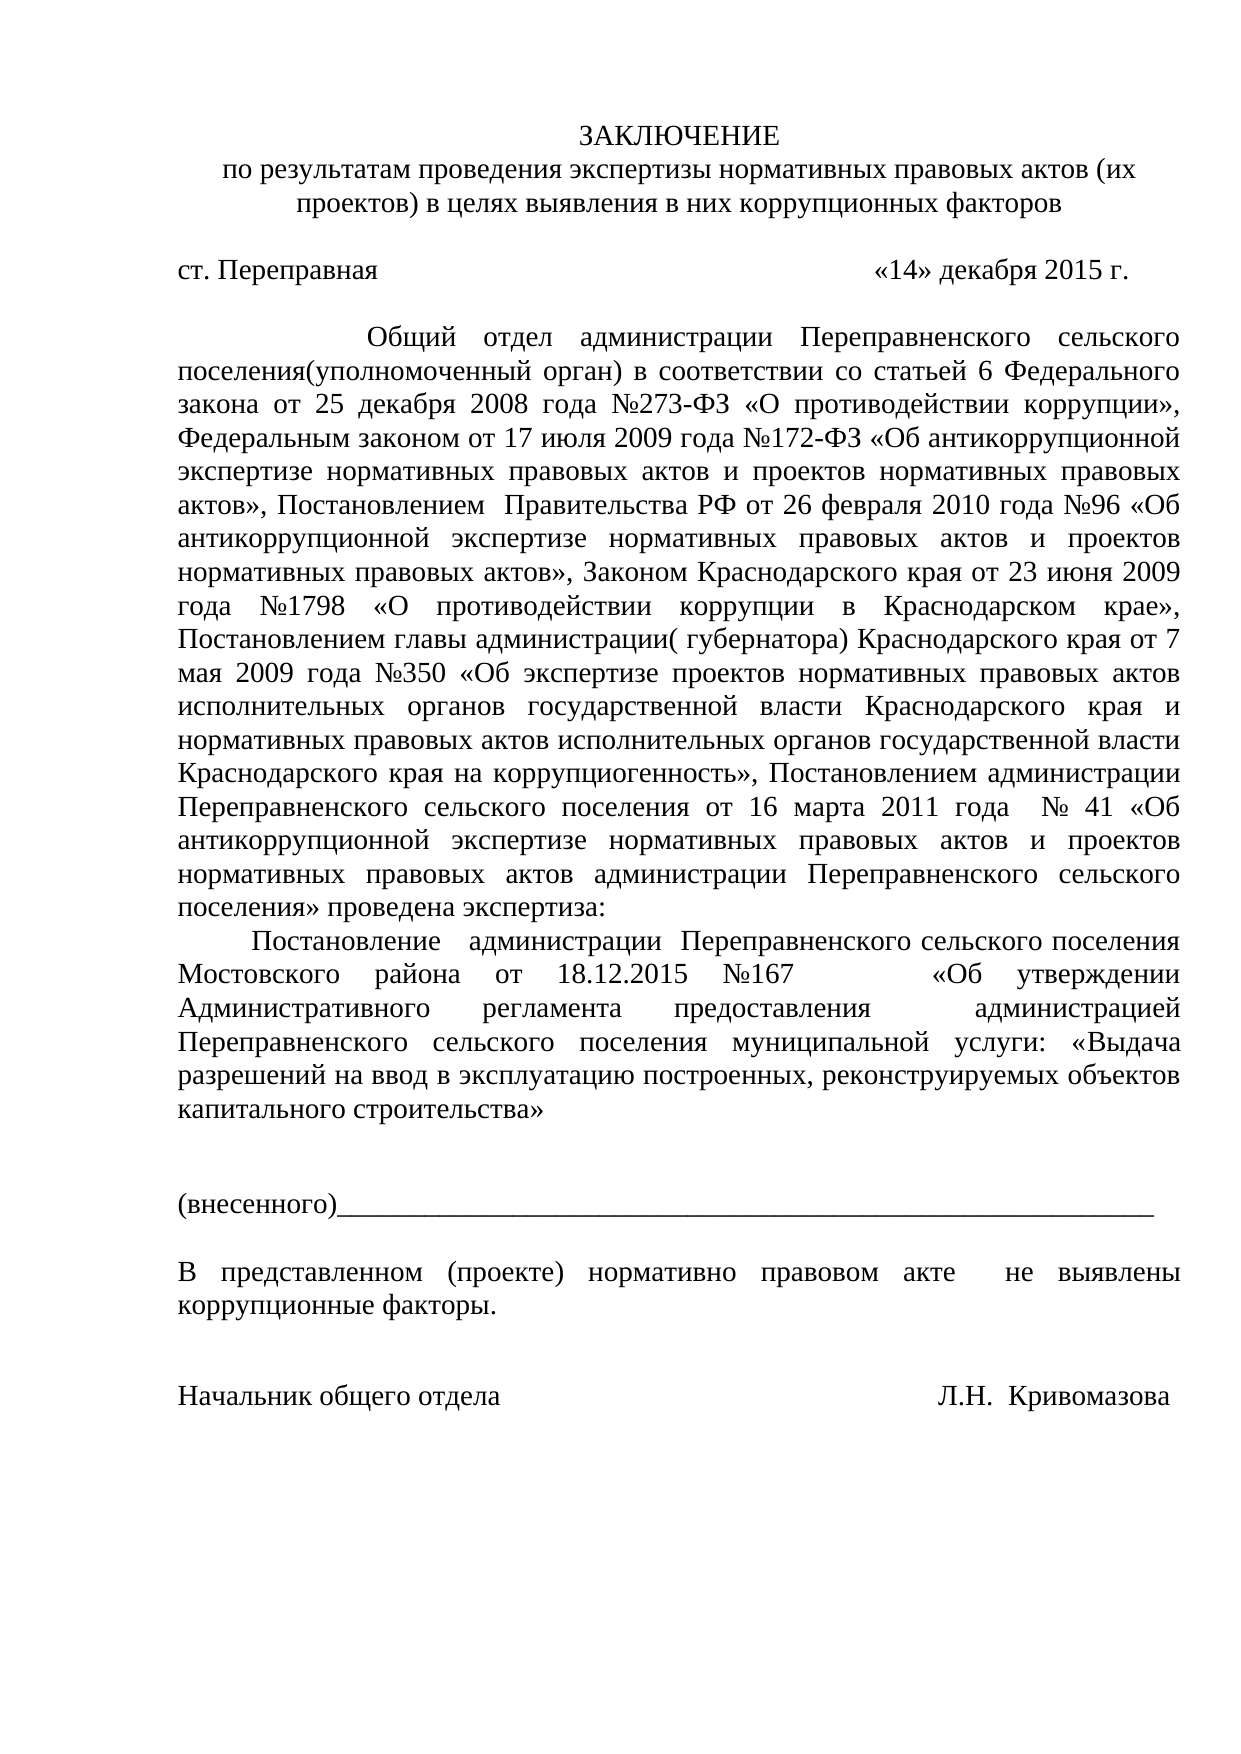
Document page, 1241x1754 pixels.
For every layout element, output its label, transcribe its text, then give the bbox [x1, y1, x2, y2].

text Начальник общего отдела Л.Н. Кривомазова [177, 1378, 1181, 1411]
text по результатам проведения экспертизы нормативных правовых актов (их проектов) в целях выявления в них коррупционных факторов [177, 152, 1181, 219]
text ЗАКЛЮЧЕНИЕ [177, 118, 1181, 152]
text Общий отдел администрации Переправненского сельского поселения(уполномоченный орган) в соответствии со статьей 6 Федерального закона от 25 декабря 2008 года №273-ФЗ «О противодействии коррупции», Федеральным законом от 17 июля 2009 года №172-ФЗ «Об антикоррупционной экспертизе нормативных правовых актов и проектов нормативных правовых актов», Постановлением Правительства РФ от 26 февраля 2010 года №96 «Об антикоррупционной экспертизе нормативных правовых актов и проектов нормативных правовых актов», Законом Краснодарского края от 23 июня 2009 года №1798 «О противодействии коррупции в Краснодарском крае», Постановлением главы администрации( губернатора) Краснодарского края от 7 мая 2009 года №350 «Об экспертизе проектов нормативных правовых актов исполнительных органов государственной власти Краснодарского края и нормативных правовых актов исполнительных органов государственной власти Краснодарского края на коррупциогенность», Постановлением администрации Переправненского сельского поселения от 16 марта 2011 года № 41 «Об антикоррупционной экспертизе нормативных правовых актов и проектов нормативных правовых актов администрации Переправненского сельского поселения» проведена экспертиза: [177, 319, 1181, 923]
text В представленном (проекте) нормативно правовом акте не выявлены коррупционные факторы. [177, 1254, 1181, 1321]
text ст. Переправная «14» декабря 2015 г. [177, 252, 1181, 286]
text Постановление администрации Переправненского сельского поселения Мостовского района от 18.12.2015 №167 «Об утверждении Административного регламента предоставления администрацией Переправненского сельского поселения муниципальной услуги: «Выдача разрешений на ввод в эксплуатацию построенных, реконструируемых объектов капитального строительства» [177, 923, 1181, 1124]
text (внесенного)________________________________________________________ [177, 1158, 1181, 1220]
